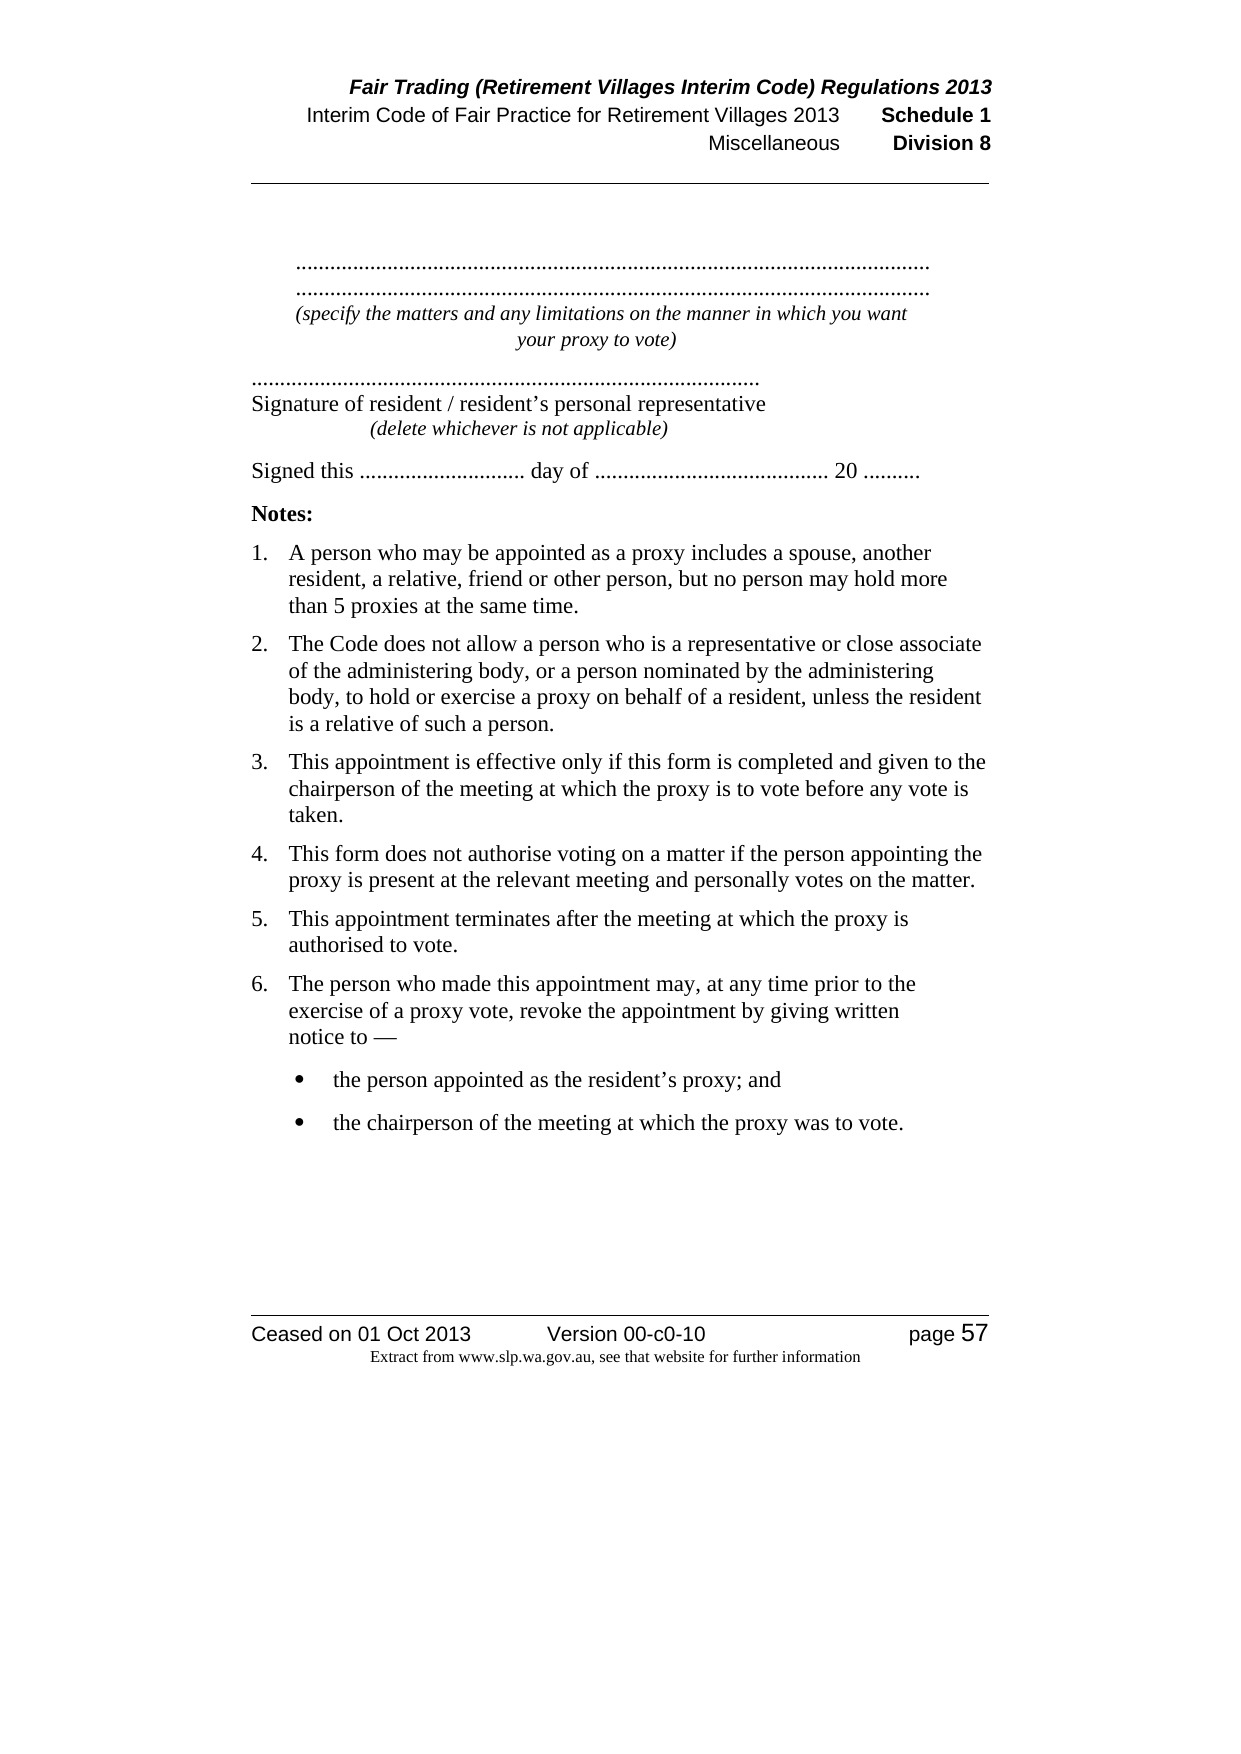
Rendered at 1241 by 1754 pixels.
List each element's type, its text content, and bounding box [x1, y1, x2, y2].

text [251, 248, 989, 274]
text Notes: [251, 500, 989, 526]
text 2. The Code does not allow a person who is a representative or close associate of the administering body, or a person nominated by the administering body, to hold or exercise a proxy on behalf of a resident, unless the resident is a relative of such a person. [251, 631, 989, 736]
text 4. This form does not authorise voting on a matter if the person appointing the proxy is present at the relevant meeting and personally votes on the matter. [251, 840, 989, 893]
text  the chairperson of the meeting at which the proxy was to vote. [295, 1109, 989, 1136]
text 5. This appointment terminates after the meeting at which the proxy is authorised to vote. [251, 905, 989, 958]
text  the person appointed as the resident’s proxy; and [295, 1066, 989, 1092]
text ............................................................................................................... (specify the matters and any limitations on the manner in which you want your proxy to vote) [295, 274, 989, 351]
text Signed this ............................. day of ......................................... 20 .......... [251, 457, 989, 483]
text 3. This appointment is effective only if this form is completed and given to the chairperson of the meeting at which the proxy is to vote before any vote is taken. [251, 748, 989, 827]
text ......................................................................................... Signature of resident / resident’s personal representative (delete whichever is not applicable) [251, 364, 989, 440]
text 6. The person who made this appointment may, at any time prior to the exercise of a proxy vote, revoke the appointment by giving written notice to — [251, 970, 989, 1049]
text 1. A person who may be appointed as a proxy includes a spouse, another resident, a relative, friend or other person, but no person may hold more than 5 proxies at the same time. [251, 539, 989, 618]
